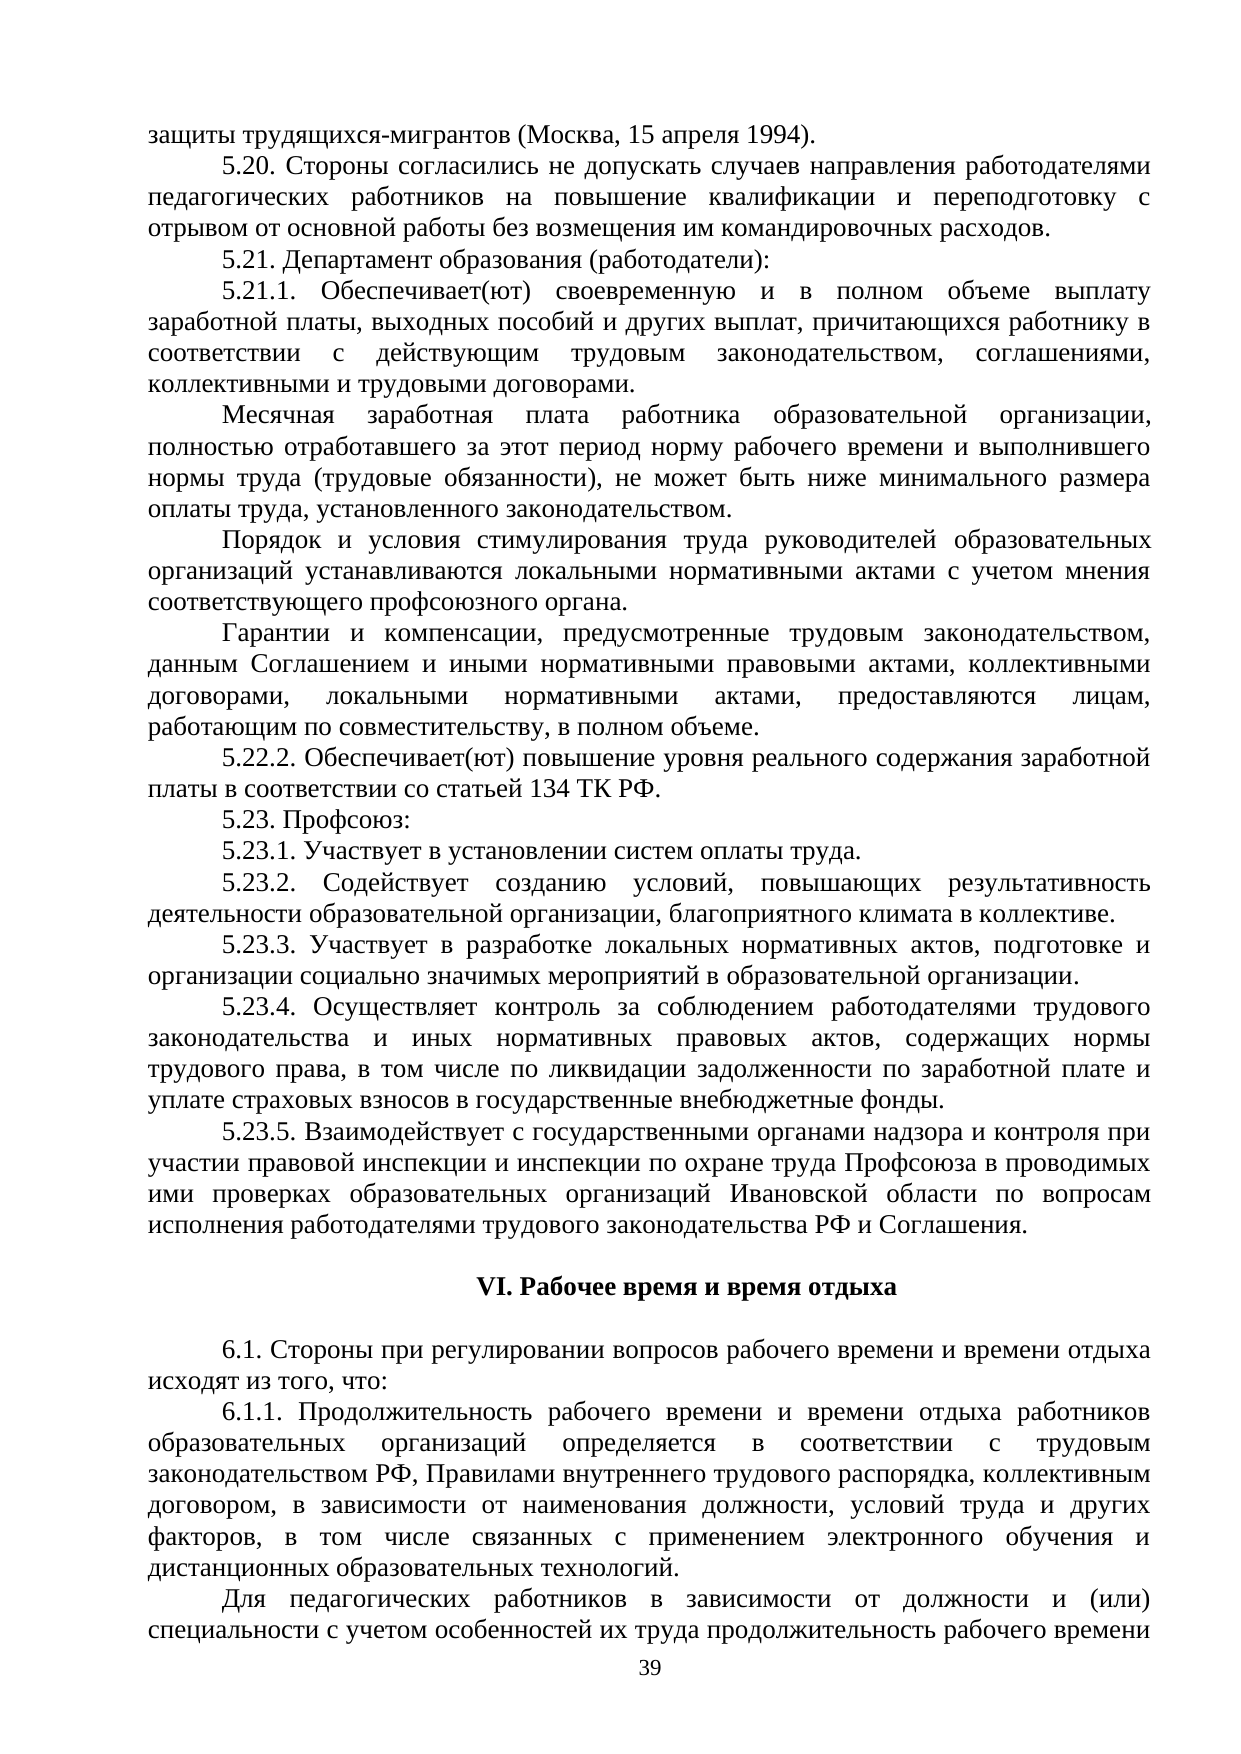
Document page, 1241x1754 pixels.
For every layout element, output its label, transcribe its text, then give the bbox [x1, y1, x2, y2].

text 5.23.2. Содействует созданию условий, повышающих результативность деятельности образовательной организации, благоприятного климата в коллективе. [148, 866, 1152, 928]
text 5.23.4. Осуществляет контроль за соблюдением работодателями трудового законодательства и иных нормативных правовых актов, содержащих нормы трудового права, в том числе по ликвидации задолженности по заработной плате и уплате страховых взносов в государственные внебюджетные фонды. [148, 990, 1152, 1115]
text 5.21.1. Обеспечивает(ют) своевременную и в полном объеме выплату заработной платы, выходных пособий и других выплат, причитающихся работнику в соответствии с действующим трудовым законодательством, соглашениями, коллективными и трудовыми договорами. [148, 274, 1152, 398]
text 5.20. Стороны согласились не допускать случаев направления работодателями педагогических работников на повышение квалификации и переподготовку с отрывом от основной работы без возмещения им командировочных расходов. [148, 149, 1152, 243]
text 5.21. Департамент образования (работодатели): [148, 243, 1152, 274]
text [148, 118, 1152, 149]
text 6.1. Стороны при регулировании вопросов рабочего времени и времени отдыха исходят из того, что: [148, 1333, 1152, 1395]
text 5.23.3. Участвует в разработке локальных нормативных актов, подготовке и организации социально значимых мероприятий в образовательной организации. [148, 928, 1152, 990]
text 5.23. Профсоюз: [148, 803, 1152, 834]
text 5.23.1. Участвует в установлении систем оплаты труда. [148, 834, 1152, 866]
text 5.23.5. Взаимодействует с государственными органами надзора и контроля при участии правовой инспекции и инспекции по охране труда Профсоюза в проводимых ими проверках образовательных организаций Ивановской области по вопросам исполнения работодателями трудового законодательства РФ и Соглашения. [148, 1115, 1152, 1239]
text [148, 1582, 1152, 1644]
text Месячная заработная плата работника образовательной организации, полностью отработавшего за этот период норму рабочего времени и выполнившего нормы труда (трудовые обязанности), не может быть ниже минимального размера оплаты труда, установленного законодательством. [148, 398, 1152, 523]
title VI. Рабочее время и время отдыха [148, 1271, 1152, 1302]
text Порядок и условия стимулирования труда руководителей образовательных организаций устанавливаются локальными нормативными актами с учетом мнения соответствующего профсоюзного органа. [148, 523, 1152, 616]
text 5.22.2. Обеспечивает(ют) повышение уровня реального содержания заработной платы в соответствии со статьей 134 ТК РФ. [148, 741, 1152, 803]
text 6.1.1. Продолжительность рабочего времени и времени отдыха работников образовательных организаций определяется в соответствии с трудовым законодательством РФ, Правилами внутреннего трудового распорядка, коллективным договором, в зависимости от наименования должности, условий труда и других факторов, в том числе связанных с применением электронного обучения и дистанционных образовательных технологий. [148, 1395, 1152, 1582]
text Гарантии и компенсации, предусмотренные трудовым законодательством, данным Соглашением и иными нормативными правовыми актами, коллективными договорами, локальными нормативными актами, предоставляются лицам, работающим по совместительству, в полном объеме. [148, 616, 1152, 741]
